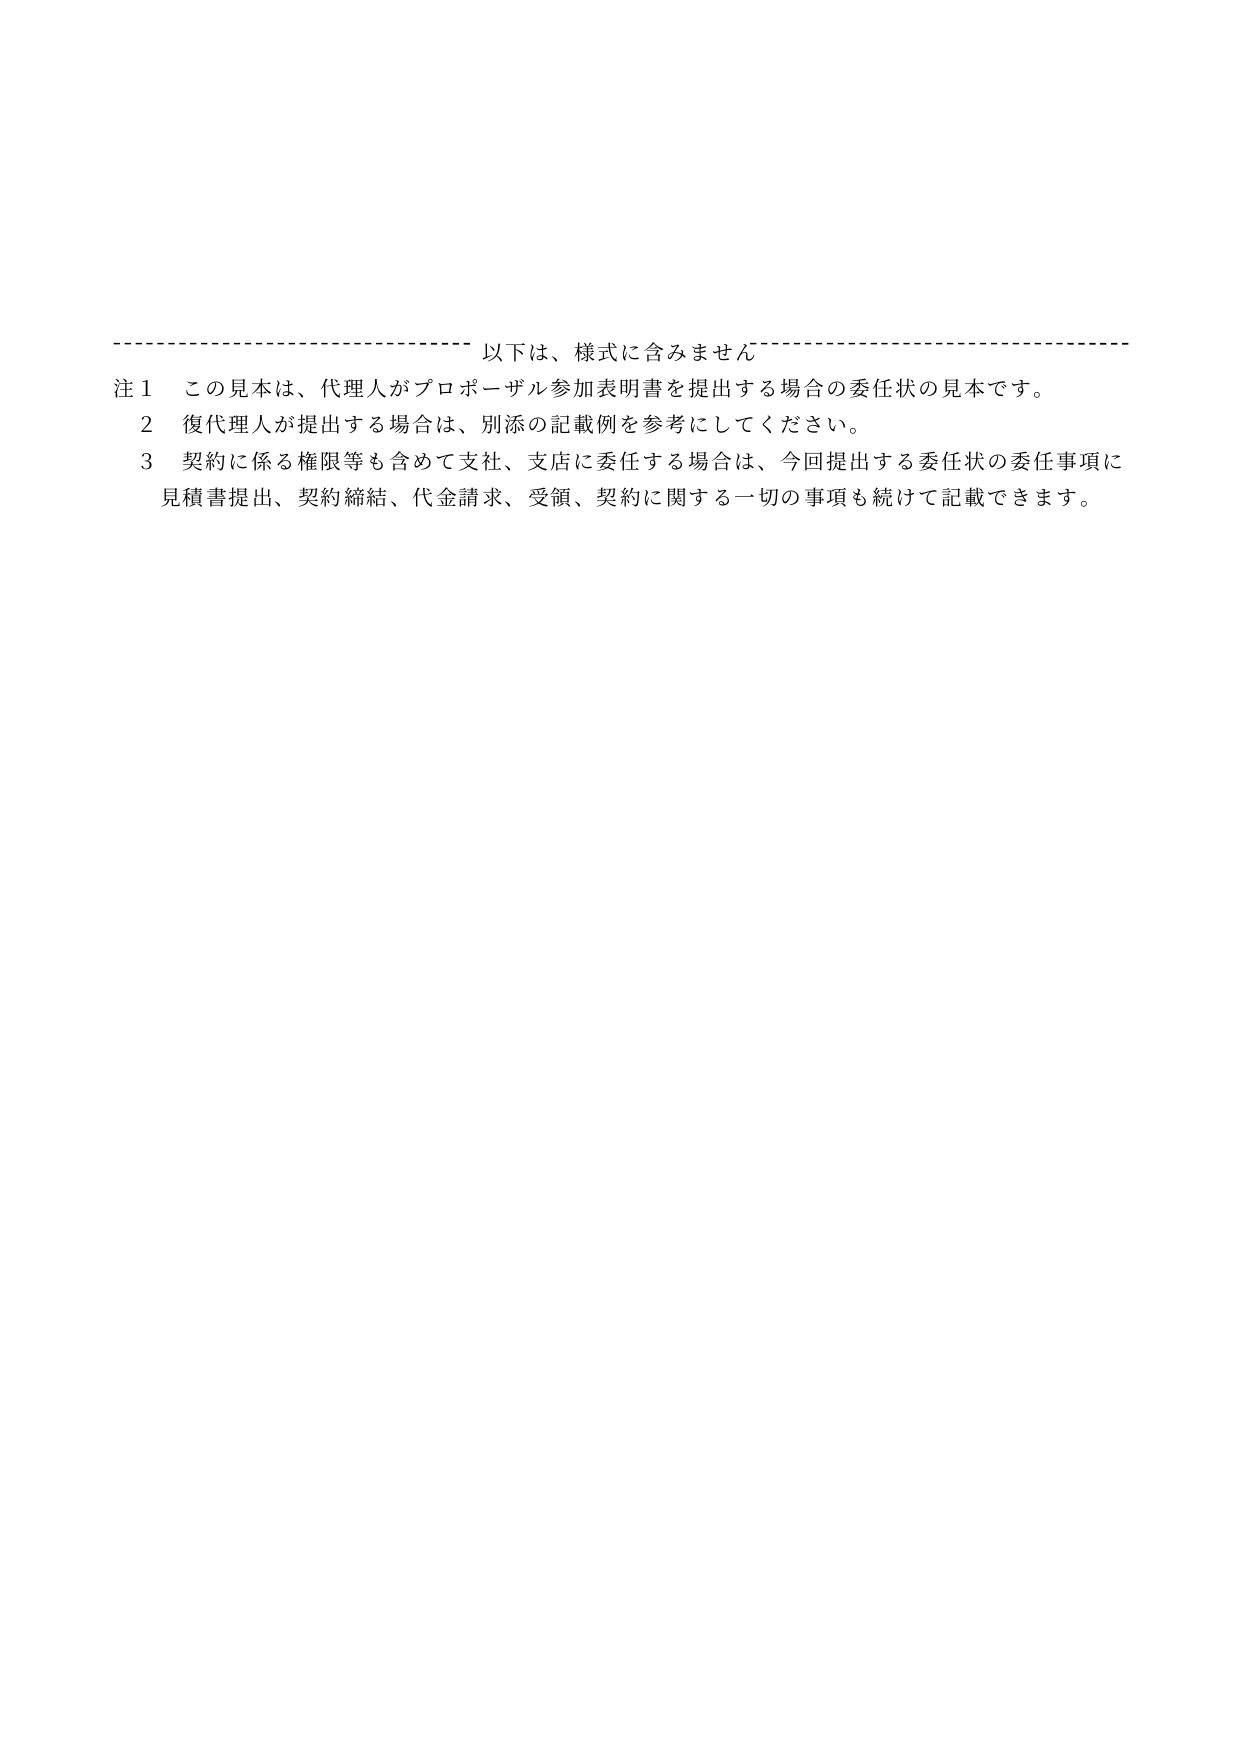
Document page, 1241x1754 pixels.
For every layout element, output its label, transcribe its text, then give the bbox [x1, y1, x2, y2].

text ２ 復代理人が提出する場合は、別添の記載例を参考にしてください。 [114, 406, 1127, 442]
text 以下は、様式に含みません [114, 333, 1127, 369]
text ３ 契約に係る権限等も含めて支社、支店に委任する場合は、今回提出する委任状の委任事項に見積書提出、契約締結、代金請求、受領、契約に関する一切の事項も続けて記載できます。 [114, 442, 1127, 514]
text 注１ この見本は、代理人がプロポーザル参加表明書を提出する場合の委任状の見本です。 [114, 369, 1127, 406]
